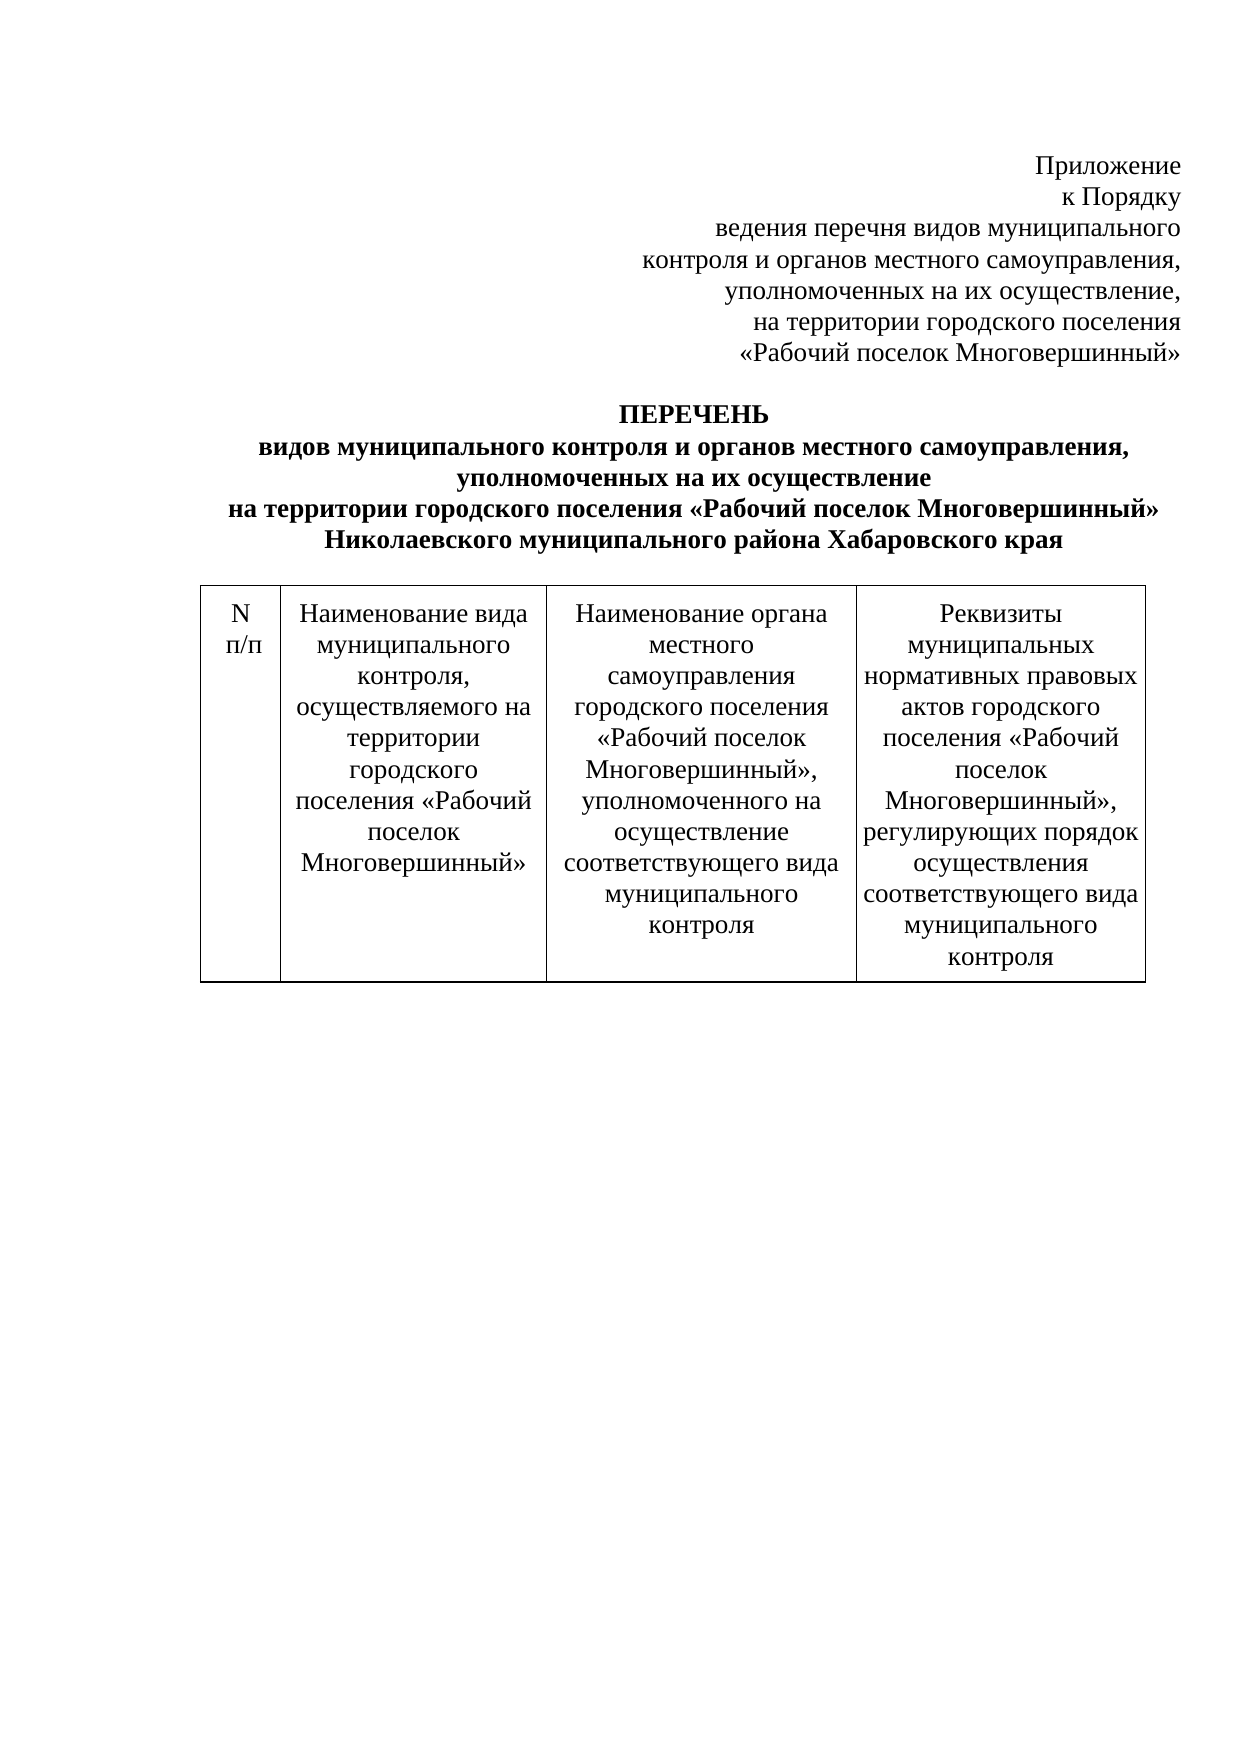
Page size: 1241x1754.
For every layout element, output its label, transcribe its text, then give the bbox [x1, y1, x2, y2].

title ПЕРЕЧЕНЬ [207, 398, 1181, 429]
table_header N п/п [201, 586, 280, 981]
table_header Наименование вида муниципального контроля, осуществляемого на территории городского поселения «Рабочий поселок Многовершинный» [281, 586, 546, 981]
text к Порядку [207, 180, 1181, 212]
text контроля и органов местного самоуправления, [207, 243, 1181, 274]
title видов муниципального контроля и органов местного самоуправления, уполномоченных на их осуществление [207, 429, 1181, 492]
title на территории городского поселения «Рабочий поселок Многовершинный» Николаевского муниципального района Хабаровского края [207, 492, 1181, 554]
text ведения перечня видов муниципального [207, 212, 1181, 243]
text «Рабочий поселок Многовершинный» [207, 336, 1181, 367]
table_header Наименование органа местного самоуправления городского поселения «Рабочий поселок Многовершинный», уполномоченного на осуществление соответствующего вида муниципального контроля [547, 586, 856, 981]
text на территории городского поселения [207, 305, 1181, 336]
text Приложение [207, 149, 1181, 180]
text уполномоченных на их осуществление, [207, 274, 1181, 305]
table_header Реквизиты муниципальных нормативных правовых актов городского поселения «Рабочий поселок Многовершинный», регулирующих порядок осуществления соответствующего вида муниципального контроля [857, 586, 1145, 981]
